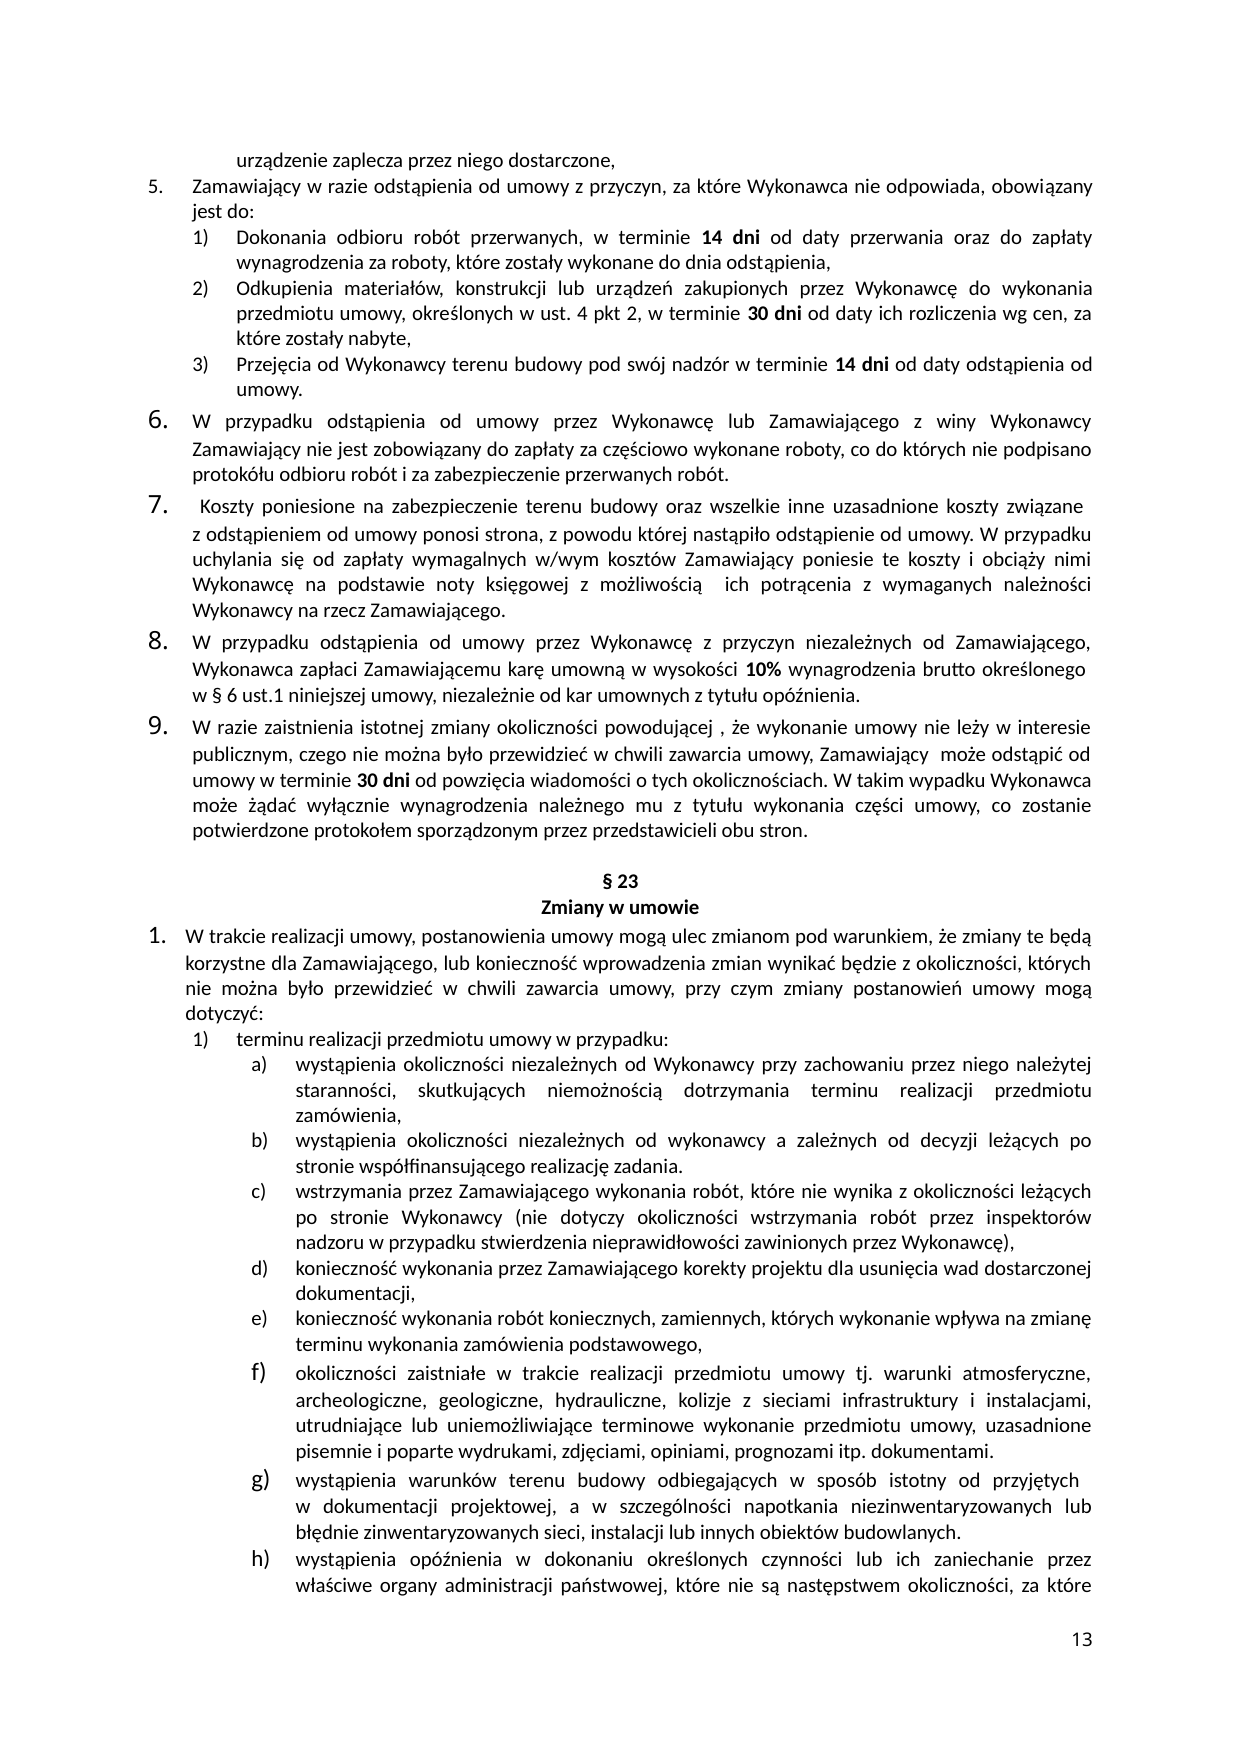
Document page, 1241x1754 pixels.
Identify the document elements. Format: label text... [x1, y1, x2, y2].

text 1) Dokonania odbioru robót przerwanych, w terminie 14 dni od daty przerwania oraz do zapłaty wynagrodzenia za roboty, które zostały wykonane do dnia odstąpienia, [192, 224, 1093, 275]
text 3) Przejęcia od Wykonawcy terenu budowy pod swój nadzór w terminie 14 dni od daty odstąpienia od umowy. [192, 351, 1093, 402]
list wystąpienia warunków terenu budowy odbiegających w sposób istotny od przyjętych w dokumentacji projektowej, a w szczególności napotkania niezinwentaryzowanych lub błędnie zinwentaryzowanych sieci, instalacji lub innych obiektów budowlanych. [251, 1463, 1093, 1544]
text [192, 148, 1093, 173]
list konieczność wykonania przez Zamawiającego korekty projektu dla usunięcia wad dostarczonej dokumentacji, [251, 1255, 1093, 1306]
text 5. Zamawiający w razie odstąpienia od umowy z przyczyn, za które Wykonawca nie odpowiada, obowiązany jest do: [148, 173, 1093, 224]
text Zmiany w umowie [148, 894, 1093, 919]
list W razie zaistnienia istotnej zmiany okoliczności powodującej , że wykonanie umowy nie leży w interesie publicznym, czego nie można było przewidzieć w chwili zawarcia umowy, Zamawiający może odstąpić od umowy w terminie 30 dni od powzięcia wiadomości o tych okolicznościach. W takim wypadku Wykonawca może żądać wyłącznie wynagrodzenia należnego mu z tytułu wykonania części umowy, co zostanie potwierdzone protokołem sporządzonym przez przedstawicieli obu stron. [148, 707, 1093, 843]
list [251, 1544, 1093, 1598]
list W trakcie realizacji umowy, postanowienia umowy mogą ulec zmianom pod warunkiem, że zmiany te będą korzystne dla Zamawiającego, lub konieczność wprowadzenia zmian wynikać będzie z okoliczności, których nie można było przewidzieć w chwili zawarcia umowy, przy czym zmiany postanowień umowy mogą dotyczyć: [148, 919, 1093, 1026]
text § 23 [148, 868, 1093, 894]
list konieczność wykonania robót koniecznych, zamiennych, których wykonanie wpływa na zmianę terminu wykonania zamówienia podstawowego, [251, 1306, 1093, 1356]
list W przypadku odstąpienia od umowy przez Wykonawcę lub Zamawiającego z winy Wykonawcy Zamawiający nie jest zobowiązany do zapłaty za częściowo wykonane roboty, co do których nie podpisano protokółu odbioru robót i za zabezpieczenie przerwanych robót. [148, 402, 1093, 487]
list wystąpienia okoliczności niezależnych od Wykonawcy przy zachowaniu przez niego należytej staranności, skutkujących niemożnością dotrzymania terminu realizacji przedmiotu zamówienia, [251, 1051, 1093, 1128]
list terminu realizacji przedmiotu umowy w przypadku: [192, 1026, 1093, 1051]
list wstrzymania przez Zamawiającego wykonania robót, które nie wynika z okoliczności leżących po stronie Wykonawcy (nie dotyczy okoliczności wstrzymania robót przez inspektorów nadzoru w przypadku stwierdzenia nieprawidłowości zawinionych przez Wykonawcę), [251, 1178, 1093, 1255]
text 2) Odkupienia materiałów, konstrukcji lub urządzeń zakupionych przez Wykonawcę do wykonania przedmiotu umowy, określonych w ust. 4 pkt 2, w terminie 30 dni od daty ich rozliczenia wg cen, za które zostały nabyte, [192, 275, 1093, 351]
list Koszty poniesione na zabezpieczenie terenu budowy oraz wszelkie inne uzasadnione koszty związane z odstąpieniem od umowy ponosi strona, z powodu której nastąpiło odstąpienie od umowy. W przypadku uchylania się od zapłaty wymagalnych w/wym kosztów Zamawiający poniesie te koszty i obciąży nimi Wykonawcę na podstawie noty księgowej z możliwością ich potrącenia z wymaganych należności Wykonawcy na rzecz Zamawiającego. [148, 487, 1093, 622]
list wystąpienia okoliczności niezależnych od wykonawcy a zależnych od decyzji leżących po stronie współfinansującego realizację zadania. [251, 1128, 1093, 1178]
list W przypadku odstąpienia od umowy przez Wykonawcę z przyczyn niezależnych od Zamawiającego, Wykonawca zapłaci Zamawiającemu karę umowną w wysokości 10% wynagrodzenia brutto określonego w § 6 ust.1 niniejszej umowy, niezależnie od kar umownych z tytułu opóźnienia. [148, 622, 1093, 707]
list okoliczności zaistniałe w trakcie realizacji przedmiotu umowy tj. warunki atmosferyczne, archeologiczne, geologiczne, hydrauliczne, kolizje z sieciami infrastruktury i instalacjami, utrudniające lub uniemożliwiające terminowe wykonanie przedmiotu umowy, uzasadnione pisemnie i poparte wydrukami, zdjęciami, opiniami, prognozami itp. dokumentami. [251, 1356, 1093, 1463]
